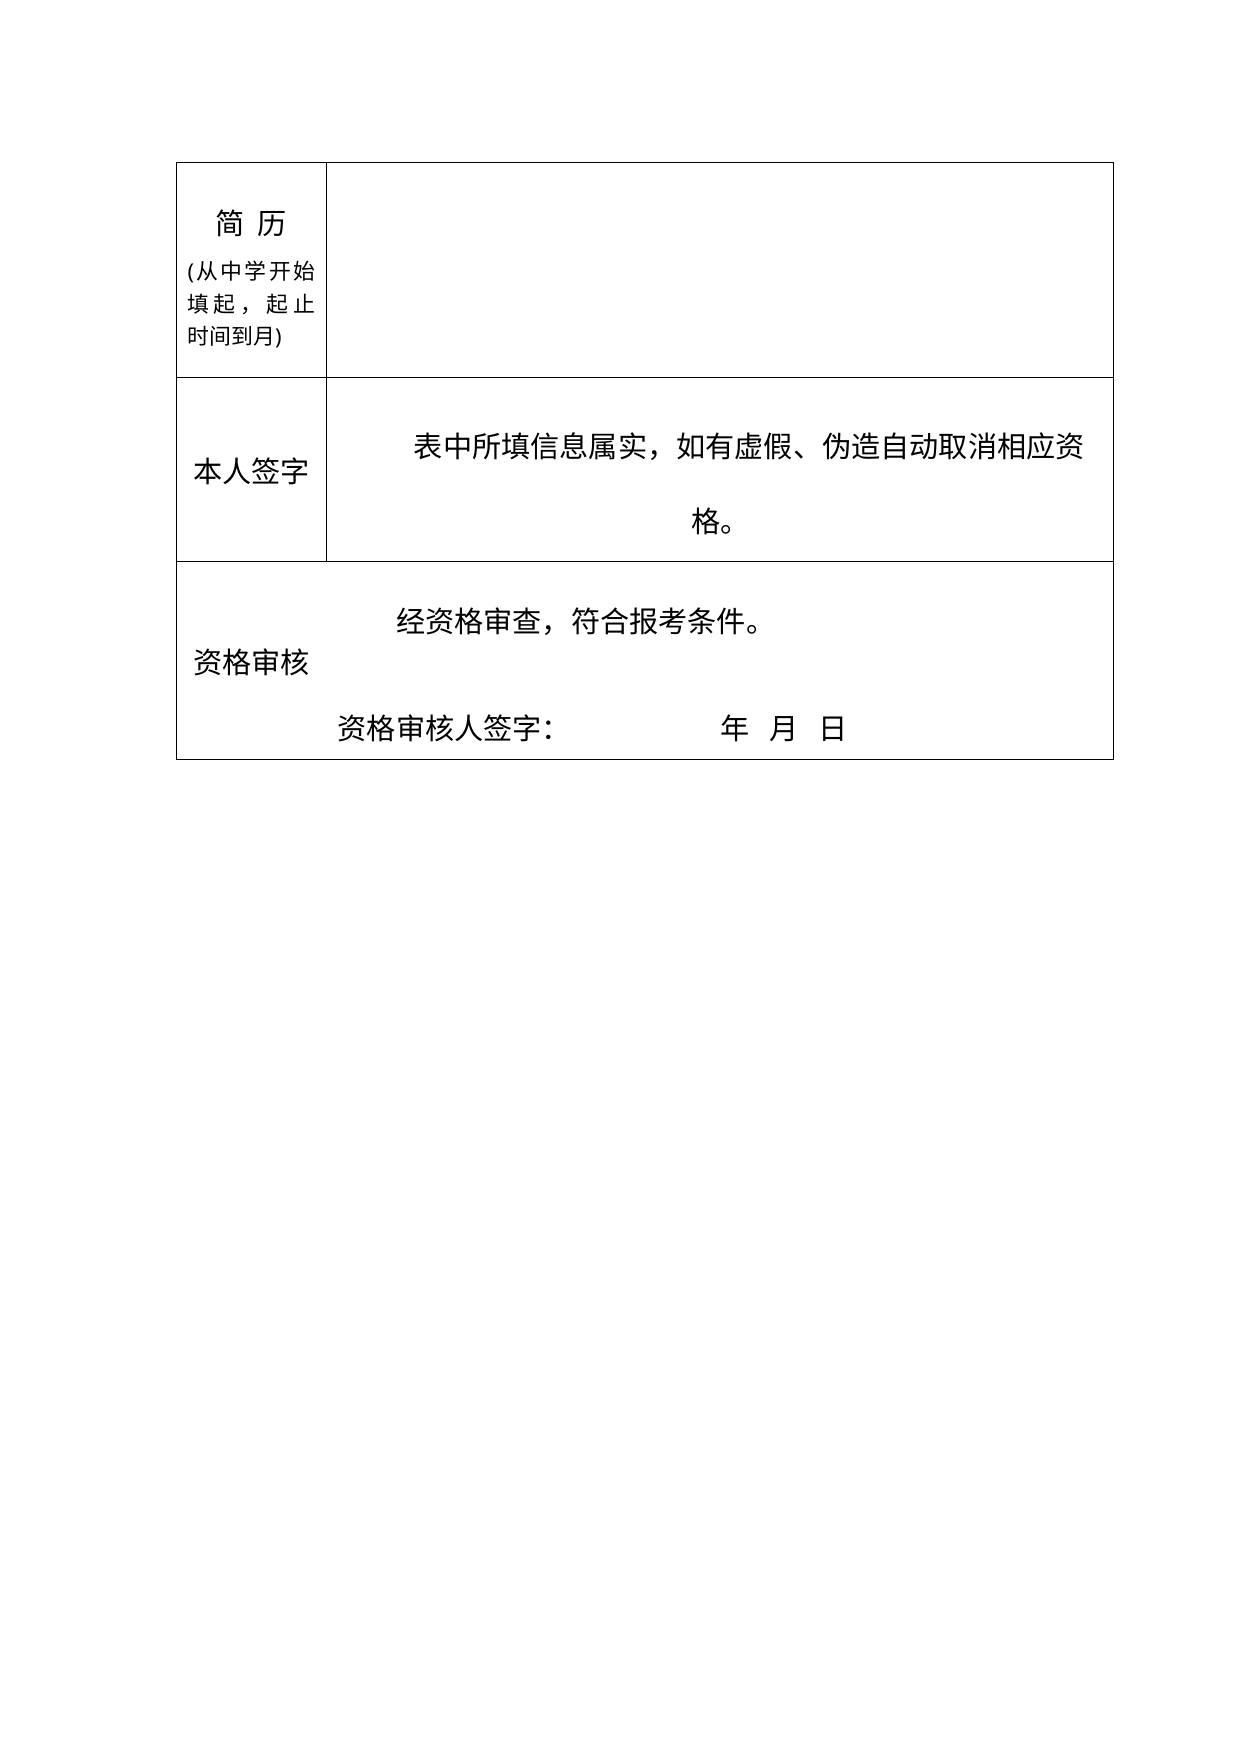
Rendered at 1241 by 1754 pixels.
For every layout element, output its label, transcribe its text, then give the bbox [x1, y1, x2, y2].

table_cell 经资格审查，符合报考条件。 资格审核人签字： 年 月 日 [326, 562, 1113, 759]
table_cell 资格审核 [177, 562, 326, 759]
table_cell 表中所填信息属实，如有虚假、伪造自动取消相应资格。 报考人员签字： 年 月 日 [327, 378, 1113, 561]
table_cell 简 历 (从中学开始填起，起止时间到月) [177, 163, 326, 377]
table_cell 本人签字 [177, 378, 326, 561]
table_cell [327, 163, 1113, 377]
